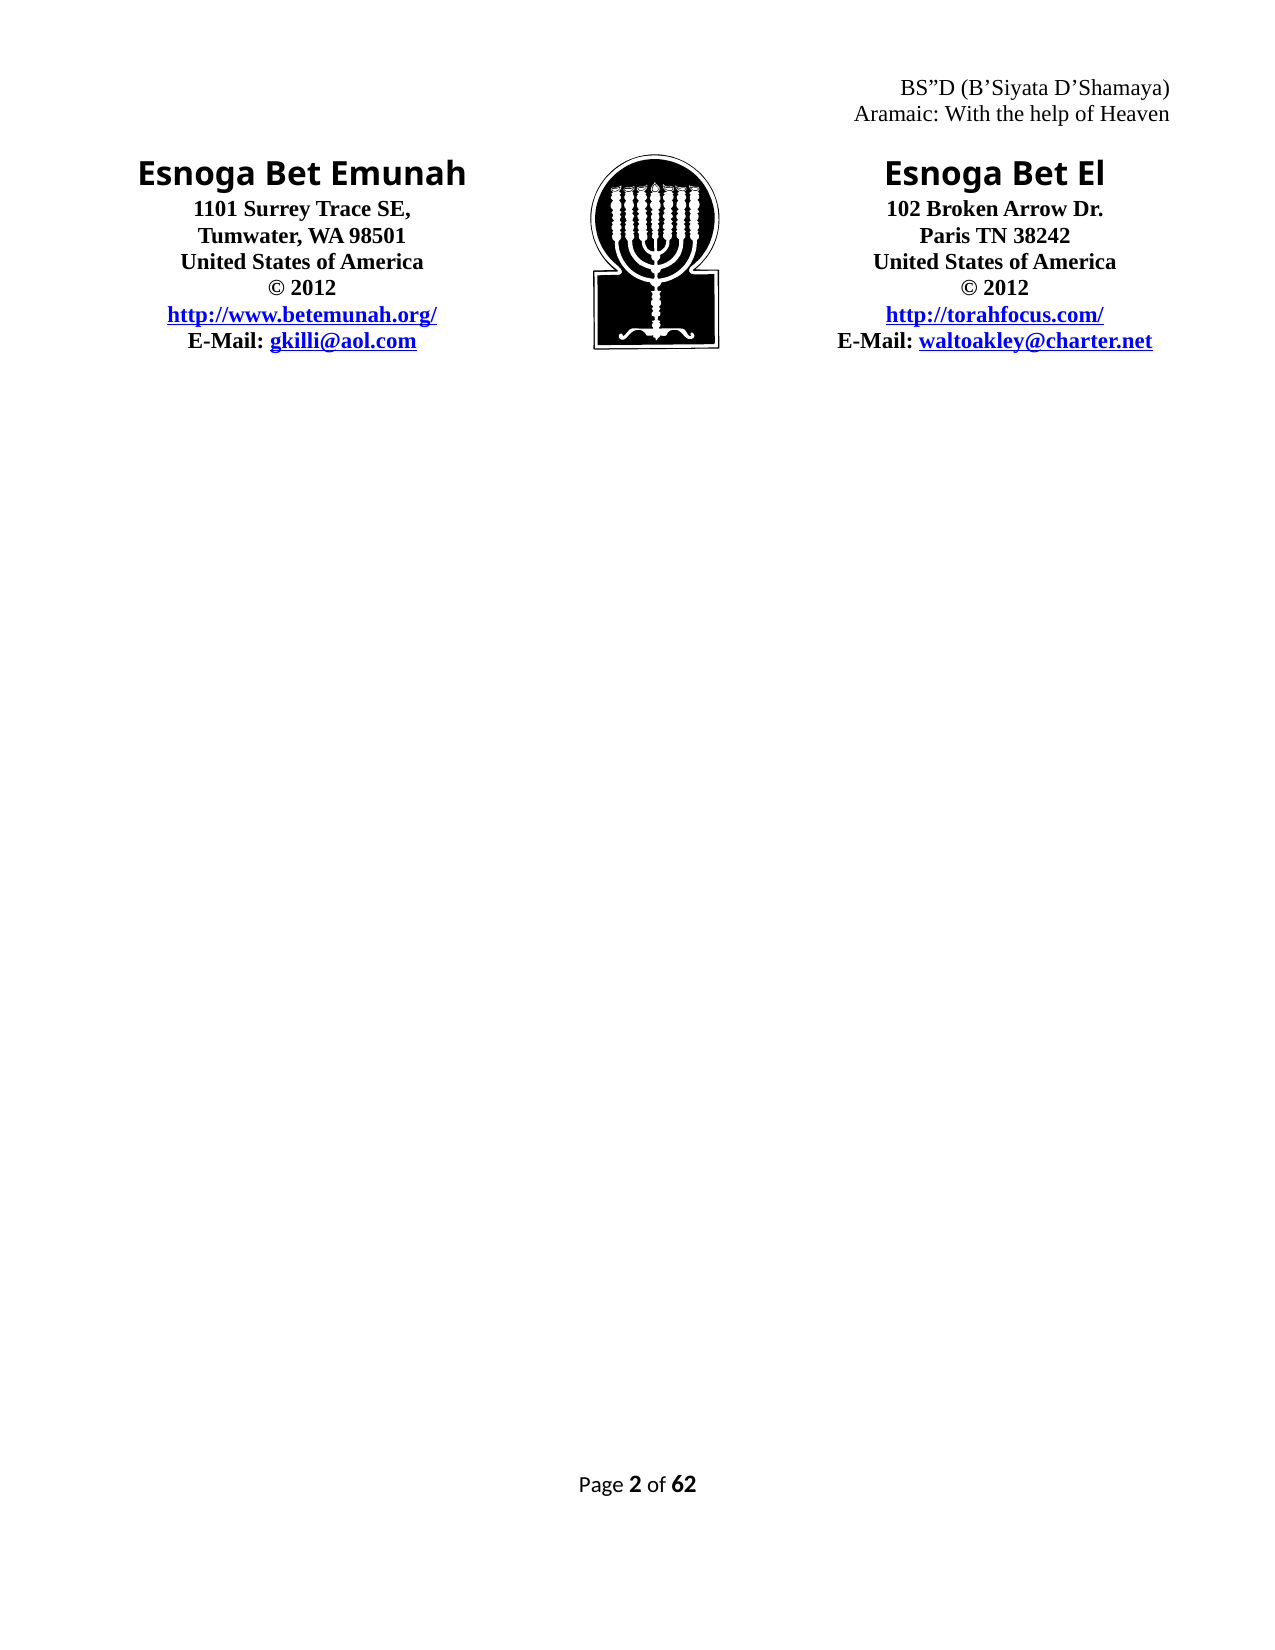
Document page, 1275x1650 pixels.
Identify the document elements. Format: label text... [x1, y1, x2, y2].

table_header Esnoga Bet El 102 Broken Arrow Dr. Paris TN 38242 United States of America © 2012 http://torahfocus.com/ E-Mail: waltoakley@charter.net [808, 150, 1181, 353]
table_header Esnoga Bet Emunah 1101 Surrey Trace SE, Tumwater, WA 98501 United States of America © 2012 http://www.betemunah.org/ E-Mail: gkilli@aol.com [105, 150, 499, 353]
table_header [499, 150, 808, 353]
